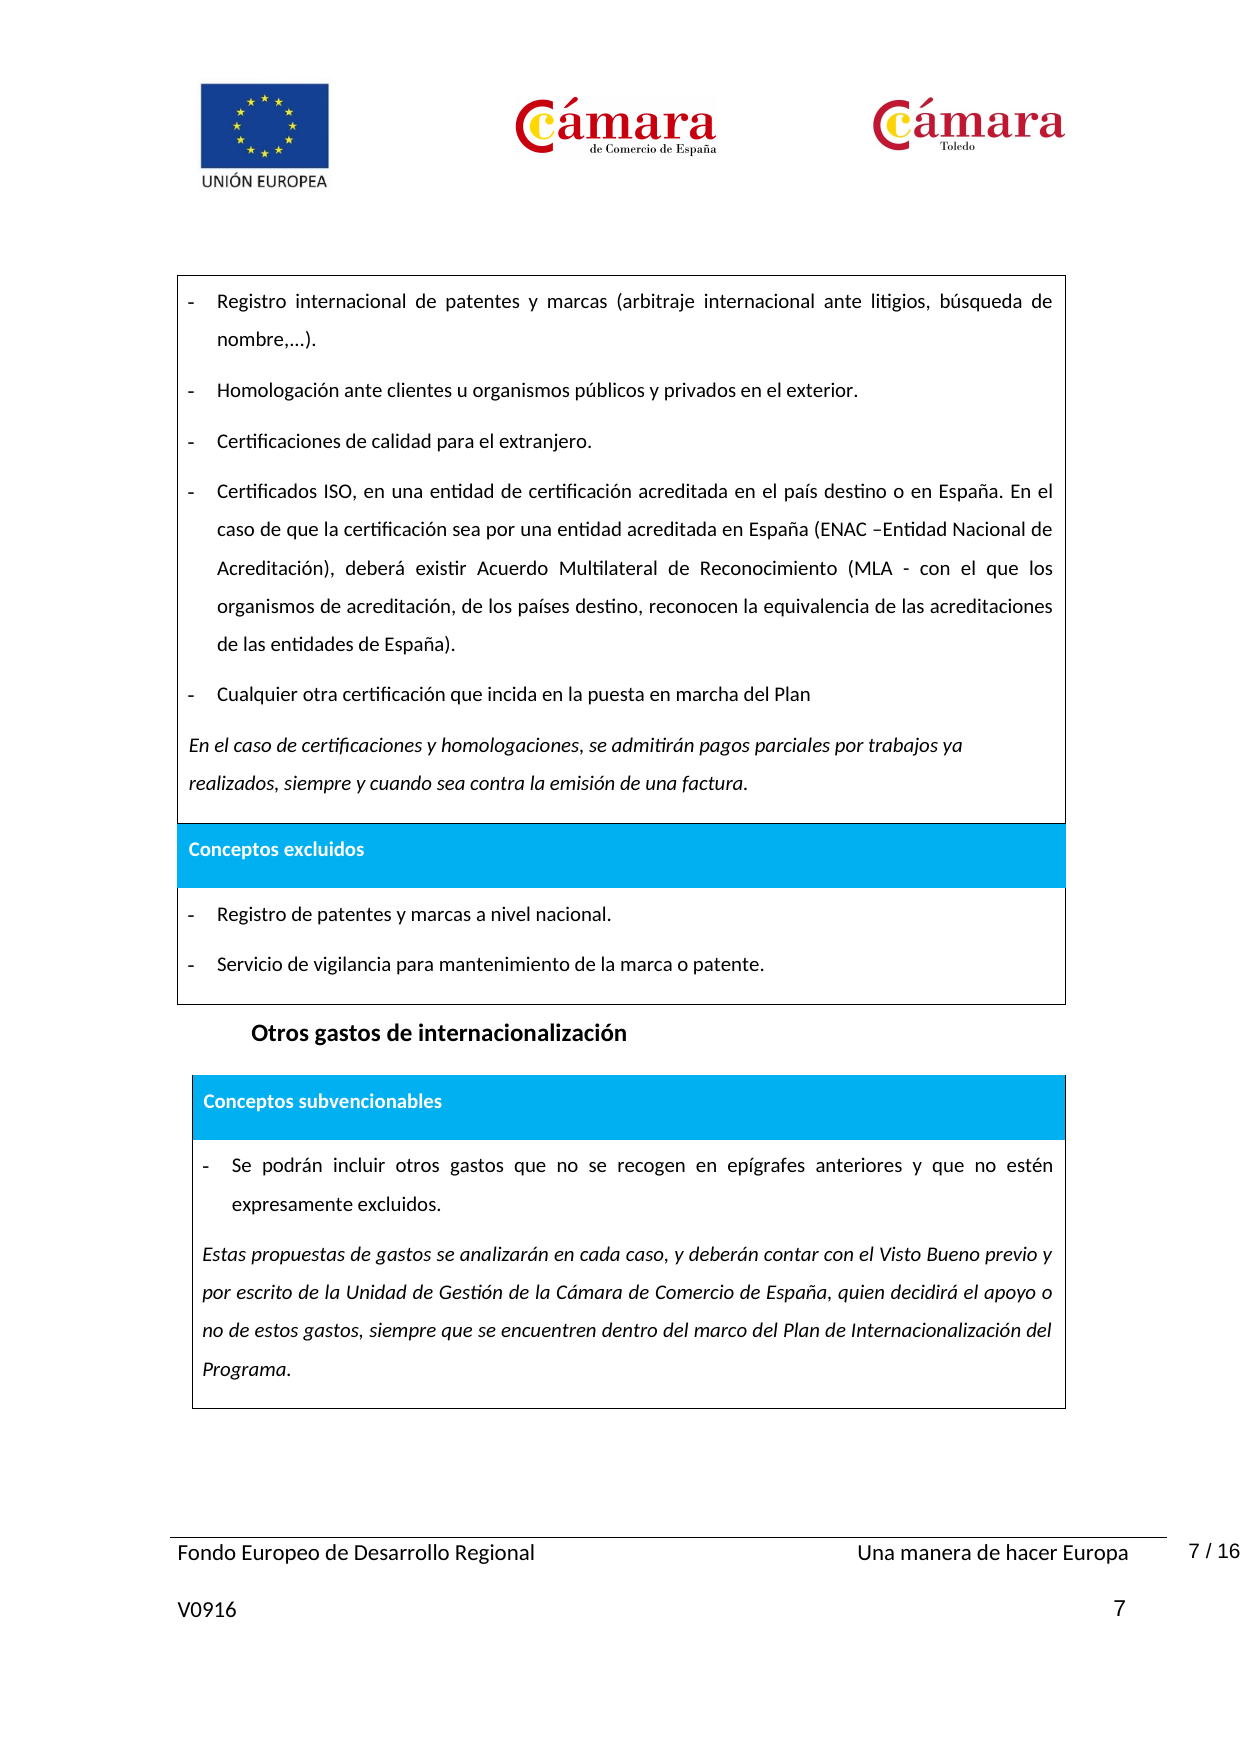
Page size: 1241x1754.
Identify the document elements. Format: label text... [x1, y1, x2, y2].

table_cell Conceptos excluidos [177, 824, 1066, 888]
text Otros gastos de internacionalización [215, 1017, 1063, 1048]
table_cell Se podrán incluir otros gastos que no se recogen en epígrafes anteriores y que no estén expresamente excluidos. Estas propuestas de gastos se analizarán en cada caso, y deberán contar con el Visto Bueno previo y por escrito de la Unidad de Gestión de la Cámara de Comercio de España, quien decidirá el apoyo o no de estos gastos, siempre que se encuentren dentro del marco del Plan de Internacionalización del Programa. [193, 1140, 1065, 1408]
table_header Conceptos subvencionables [193, 1075, 1065, 1140]
picture [863, 92, 1070, 155]
table_cell Registro internacional de patentes y marcas (arbitraje internacional ante litigios, búsqueda de nombre,...). Homologación ante clientes u organismos públicos y privados en el exterior. Certificaciones de calidad para el extranjero. Certificados ISO, en una entidad de certificación acreditada en el país destino o en España. En el caso de que la certificación sea por una entidad acreditada en España (ENAC –Entidad Nacional de Acreditación), deberá existir Acuerdo Multilateral de Reconocimiento (MLA - con el que los organismos de acreditación, de los países destino, reconocen la equivalencia de las acreditaciones de las entidades de España). Cualquier otra certificación que incida en la puesta en marcha del Plan En el caso de certificaciones y homologaciones, se admitirán pagos parciales por trabajos ya realizados, siempre y cuando sea contra la emisión de una factura. [178, 276, 1065, 823]
picture [196, 78, 333, 193]
picture [514, 95, 718, 158]
table_cell Registro de patentes y marcas a nivel nacional. Servicio de vigilancia para mantenimiento de la marca o patente. [178, 888, 1065, 1004]
